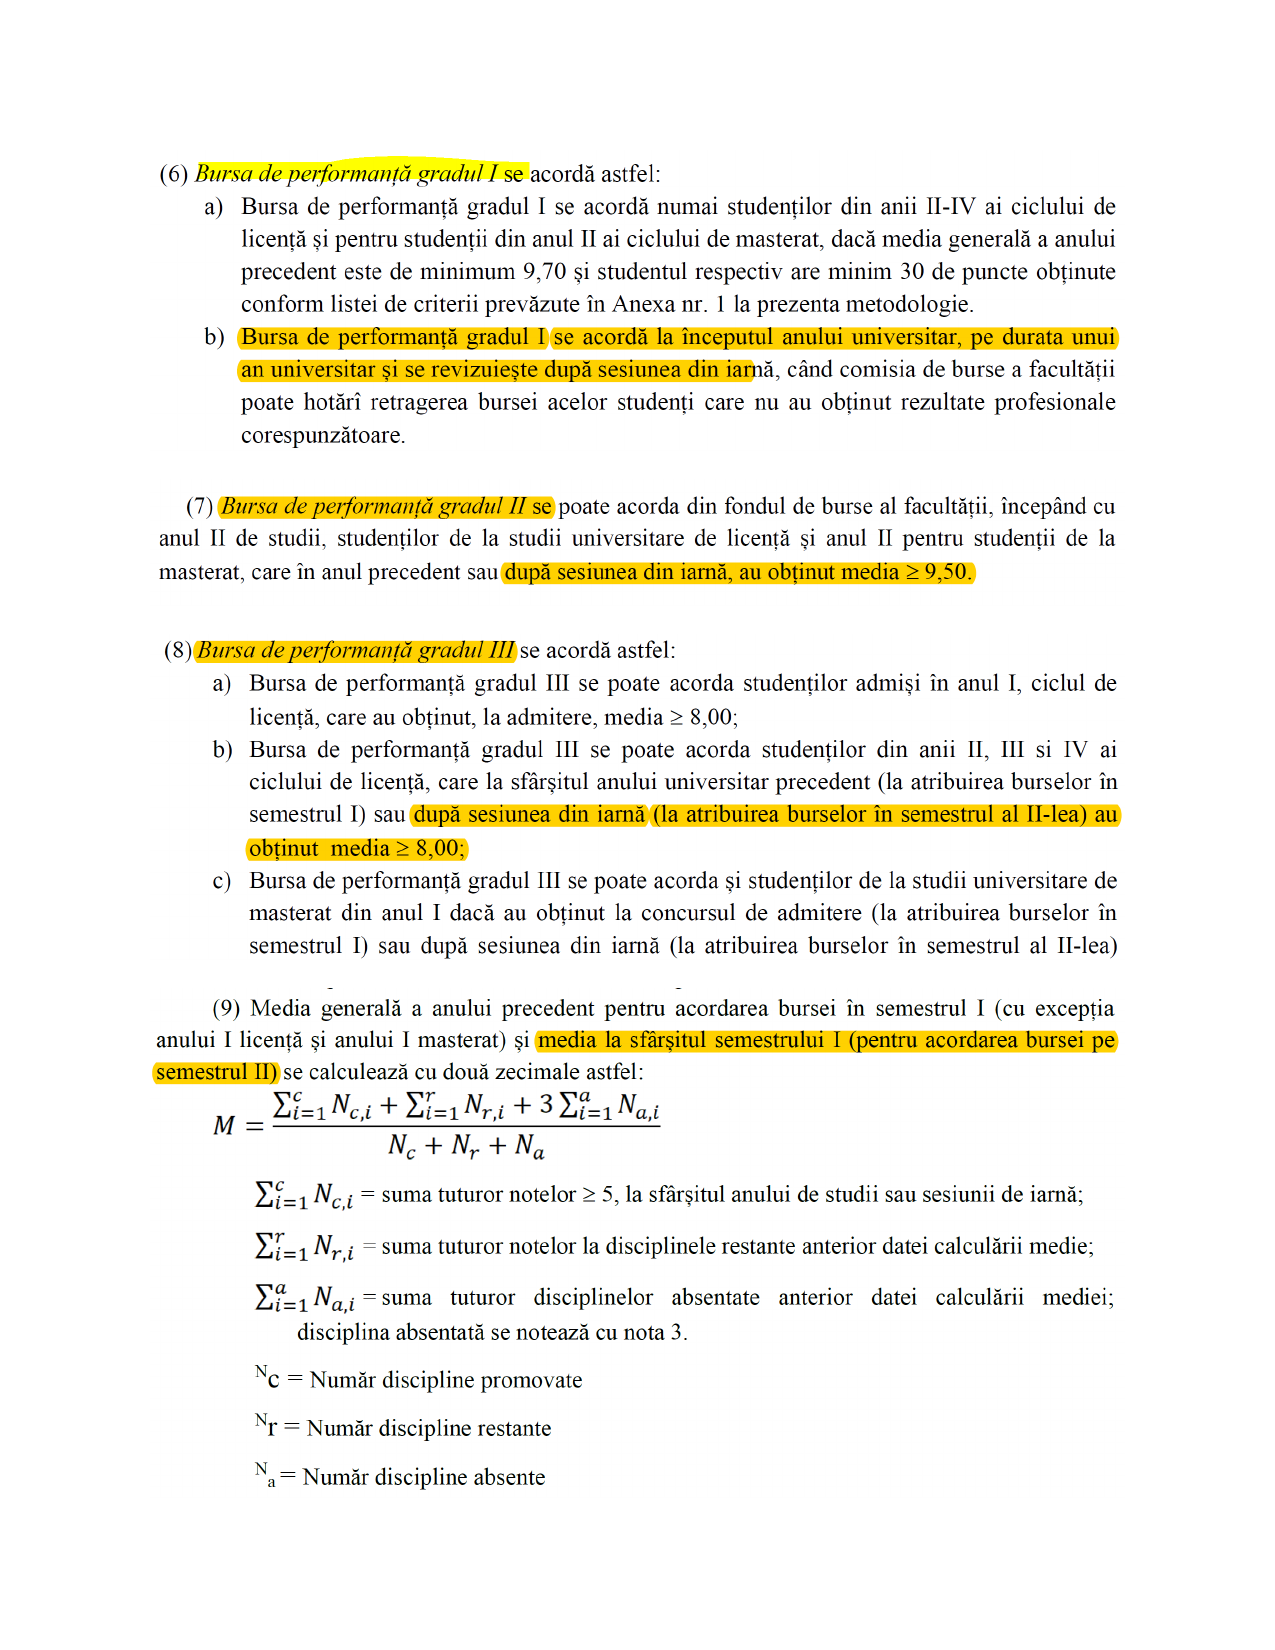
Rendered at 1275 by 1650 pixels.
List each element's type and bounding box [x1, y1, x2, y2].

picture [150, 634, 1125, 960]
picture [150, 988, 1125, 1498]
picture [150, 479, 1125, 606]
picture [150, 150, 1125, 451]
